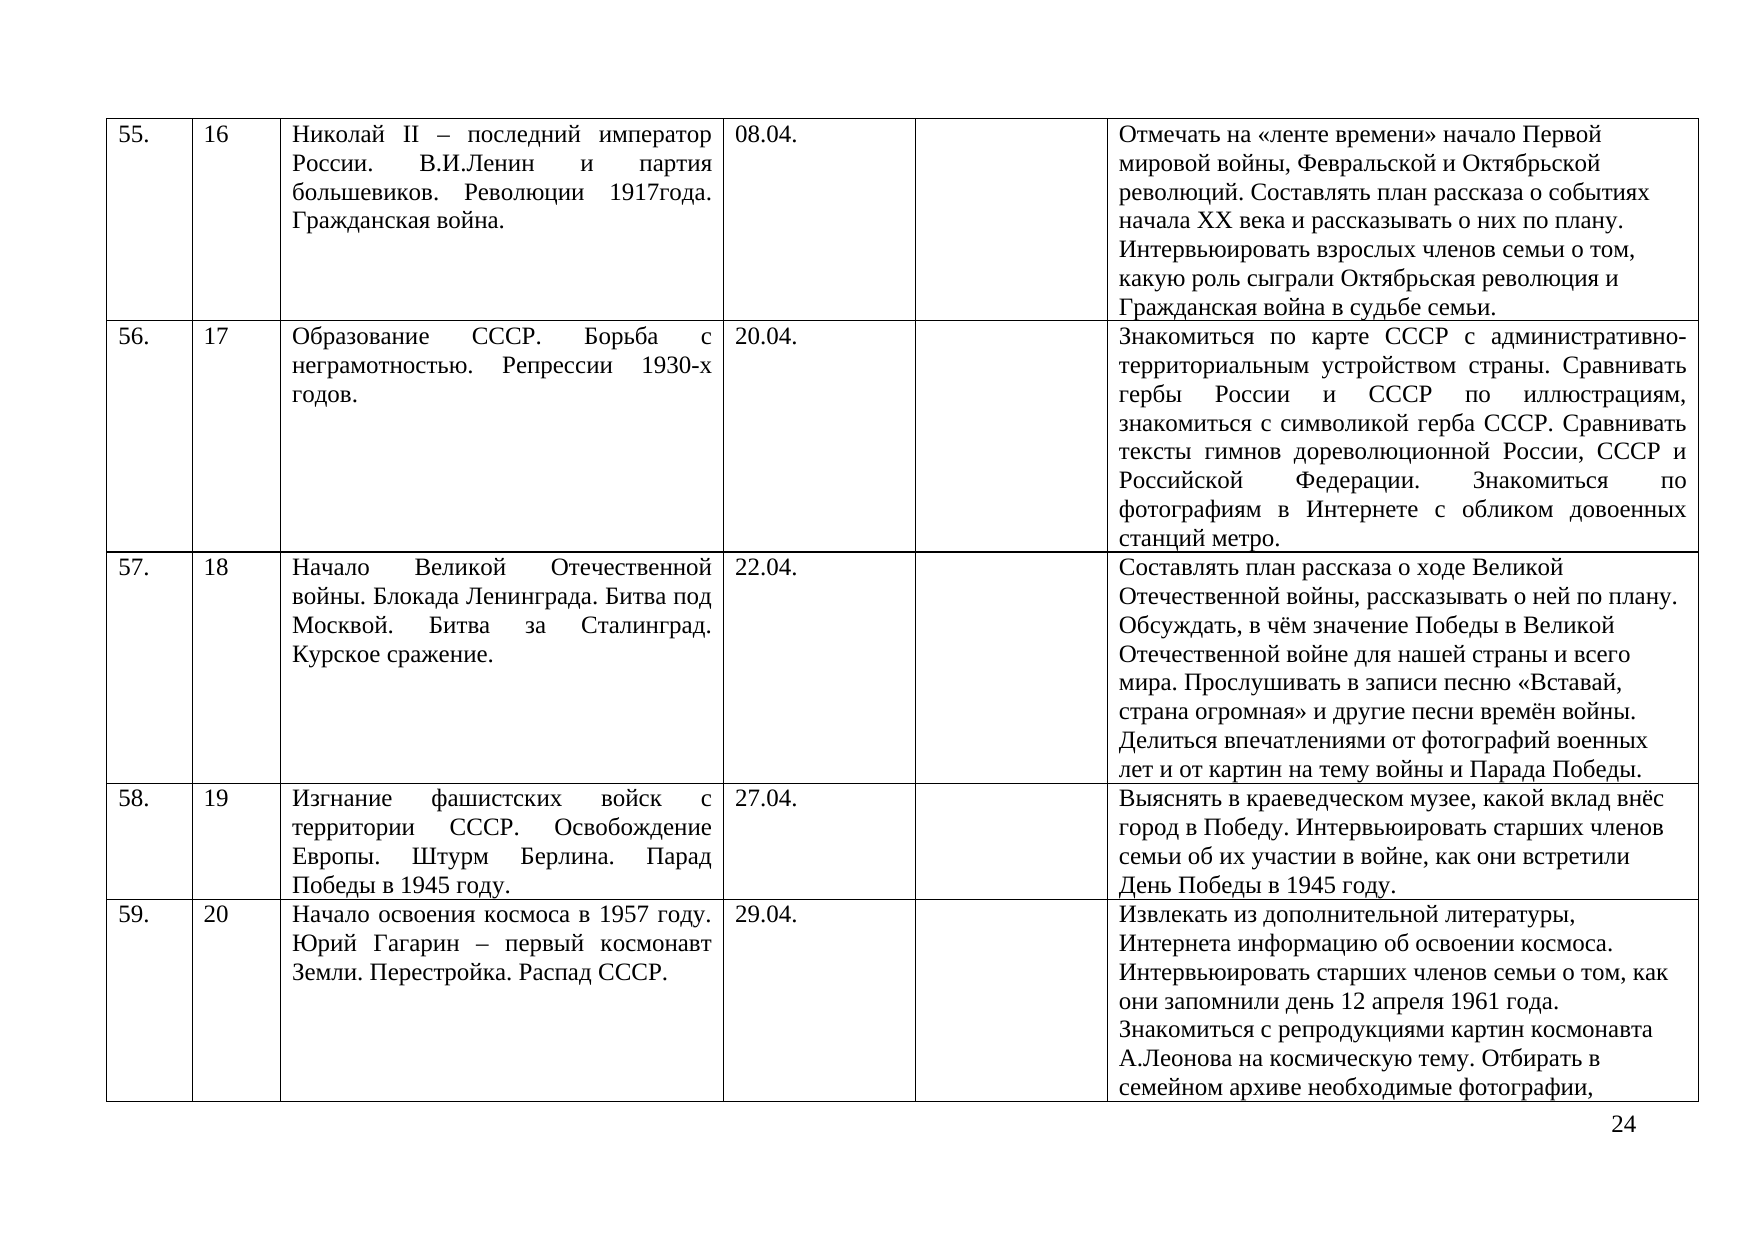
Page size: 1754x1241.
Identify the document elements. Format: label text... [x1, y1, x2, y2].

table_cell Образование СССР. Борьба с неграмотностью. Репрессии 1930-х годов. [281, 321, 723, 551]
table_cell [916, 119, 1107, 320]
table_cell Отмечать на «ленте времени» начало Первой мировой войны, Февральской и Октябрьской революций. Составлять план рассказа о событиях начала XX века и рассказывать о них по плану. Интервьюировать взрослых членов семьи о том, какую роль сыграли Октябрьская революция и Гражданская война в судьбе семьи. [1108, 119, 1698, 320]
table_cell 59. [107, 900, 192, 1101]
table_cell 22.04. [724, 553, 915, 782]
table_cell [916, 900, 1107, 1101]
table_cell Знакомиться по карте СССР с административно-территориальным устройством страны. Сравнивать гербы России и СССР по иллюстрациям, знакомиться с символикой герба СССР. Сравнивать тексты гимнов дореволюционной России, СССР и Российской Федерации. Знакомиться по фотографиям в Интернете с обликом довоенных станций метро. [1108, 321, 1698, 551]
table_cell 20.04. [724, 321, 915, 551]
table_cell 58. [107, 784, 192, 898]
table_cell 27.04. [724, 784, 915, 898]
table_cell Николай II – последний император России. В.И.Ленин и партия большевиков. Революции 1917года. Гражданская война. [281, 119, 723, 320]
table_cell 08.04. [724, 119, 915, 320]
table_cell [916, 321, 1107, 551]
table_cell Начало Великой Отечественной войны. Блокада Ленинграда. Битва под Москвой. Битва за Сталинград. Курское сражение. [281, 553, 723, 782]
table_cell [281, 900, 723, 1101]
table_cell 56. [107, 321, 192, 551]
table_cell Выяснять в краеведческом музее, какой вклад внёс город в Победу. Интервьюировать старших членов семьи об их участии в войне, как они встретили День Победы в 1945 году. [1108, 784, 1698, 898]
table_cell 16 [193, 119, 280, 320]
table_cell Составлять план рассказа о ходе Великой Отечественной войны, рассказывать о ней по плану. Обсуждать, в чём значение Победы в Великой Отечественной войне для нашей страны и всего мира. Прослушивать в записи песню «Вставай, страна огромная» и другие песни времён войны. Делиться впечатлениями от фотографий военных лет и от картин на тему войны и Парада Победы. [1108, 553, 1698, 782]
table_cell [916, 553, 1107, 782]
table_cell 57. [107, 553, 192, 782]
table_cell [1108, 900, 1698, 1101]
table_cell 29.04. [724, 900, 915, 1101]
table_cell Изгнание фашистских войск с территории СССР. Освобождение Европы. Штурм Берлина. Парад Победы в 1945 году. [281, 784, 723, 898]
table_cell 18 [193, 553, 280, 782]
table_cell 17 [193, 321, 280, 551]
table_cell [916, 784, 1107, 898]
table_cell 19 [193, 784, 280, 898]
table_cell 20 [193, 900, 280, 1101]
table_cell 55. [107, 119, 192, 320]
